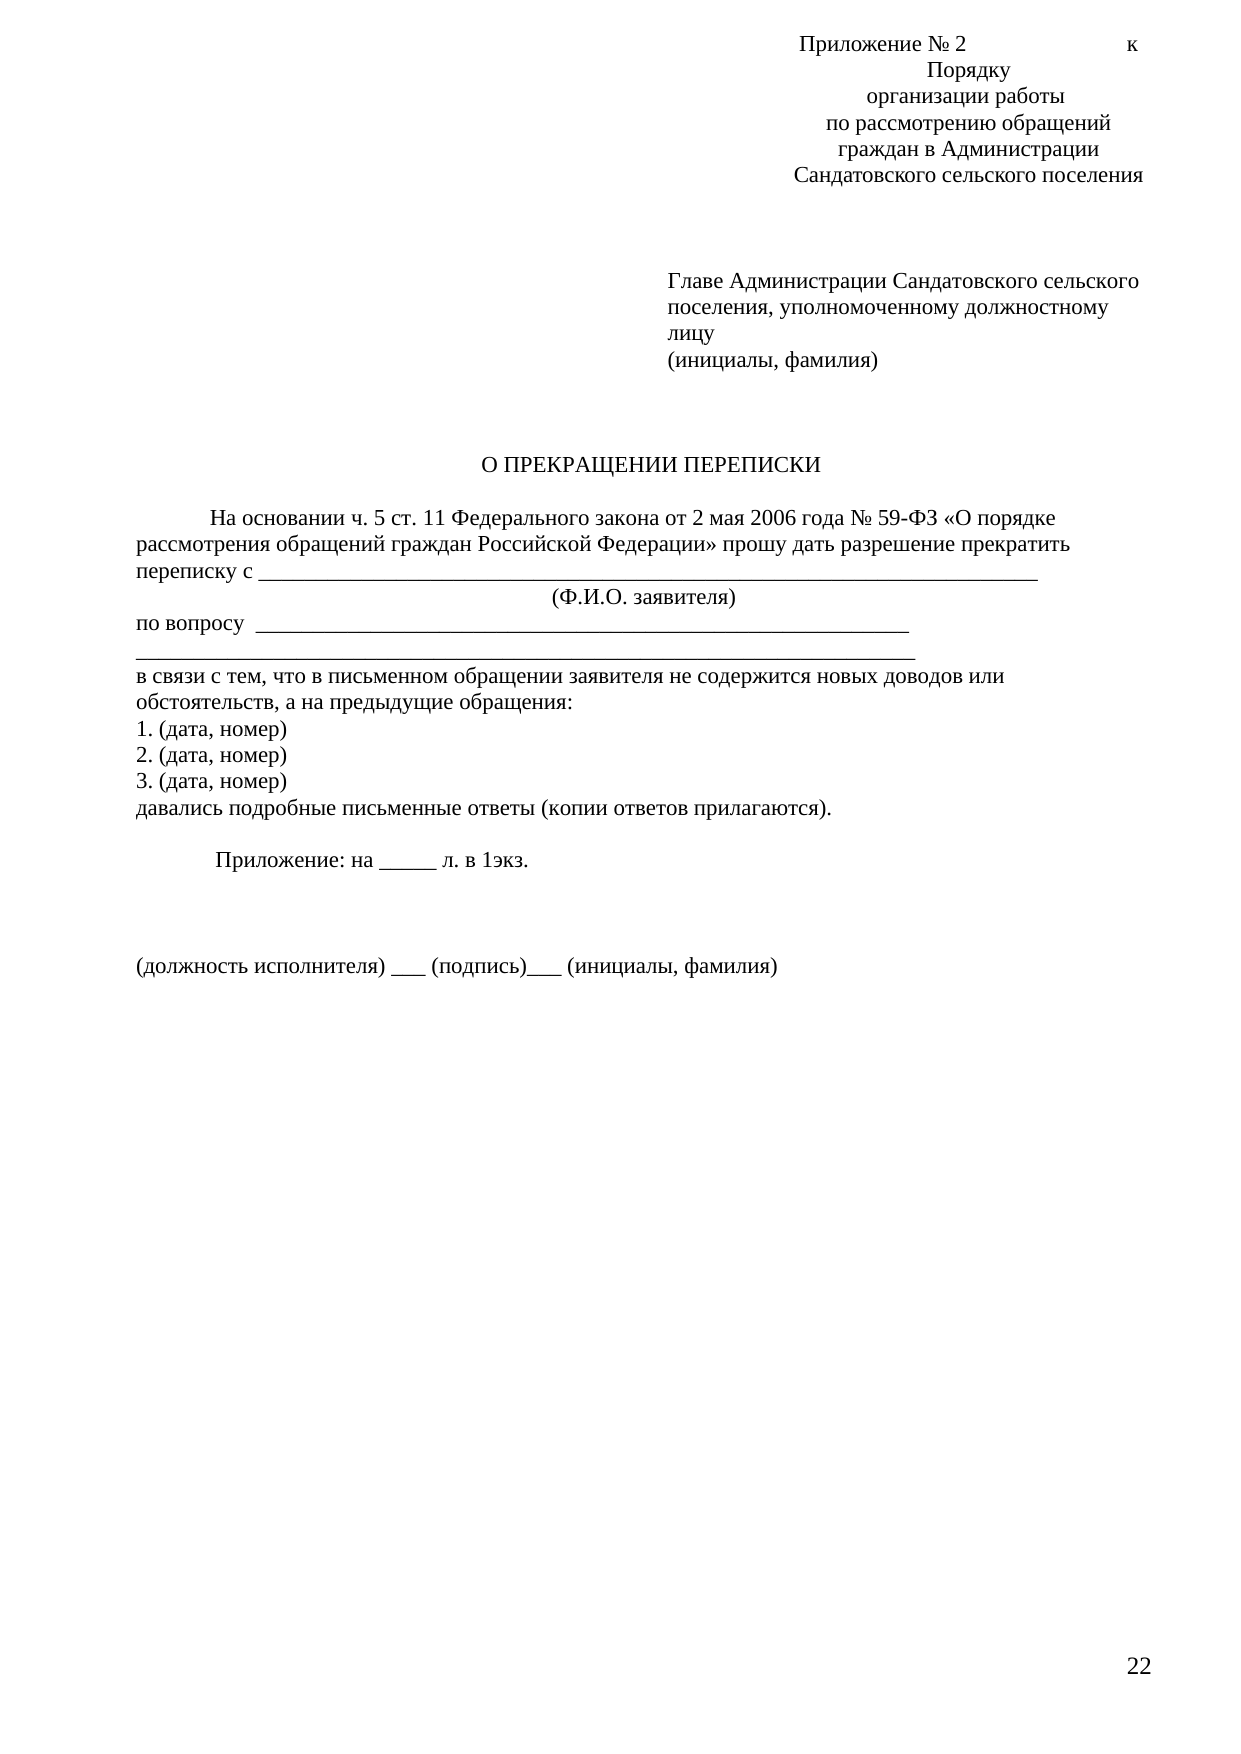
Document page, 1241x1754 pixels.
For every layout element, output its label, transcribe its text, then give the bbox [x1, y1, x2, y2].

text 1. (дата, номер) [136, 715, 1152, 741]
text давались подробные письменные ответы (копии ответов прилагаются). [136, 794, 1152, 820]
text Приложение № 2 к Порядку [786, 29, 1152, 82]
text 3. (дата, номер) [136, 767, 1152, 794]
text (инициалы, фамилия) [667, 346, 1152, 372]
text 2. (дата, номер) [136, 741, 1152, 767]
text О ПРЕКРАЩЕНИИ ПЕРЕПИСКИ [136, 451, 1152, 478]
text На основании ч. 5 ст. 11 Федерального закона от 2 мая 2006 года № 59-ФЗ «О порядке рассмотрения обращений граждан Российской Федерации» прошу дать разрешение прекратить переписку с ____________________________________________________________________ [136, 504, 1152, 583]
text (Ф.И.О. заявителя) [136, 583, 1152, 609]
text по вопросу _________________________________________________________ [136, 609, 1152, 636]
text (должность исполнителя) ___ (подпись)___ (инициалы, фамилия) [136, 952, 1152, 978]
text Приложение: на _____ л. в 1экз. [136, 847, 1152, 873]
text Главе Администрации Сандатовского сельского поселения, уполномоченному должностному лицу [667, 267, 1152, 346]
text организации работы по рассмотрению обращений граждан в Администрации Сандатовского сельского поселения [786, 82, 1152, 188]
text в связи с тем, что в письменном обращении заявителя не содержится новых доводов или обстоятельств, а на предыдущие обращения: [136, 662, 1152, 715]
text ____________________________________________________________________ [136, 636, 1152, 662]
